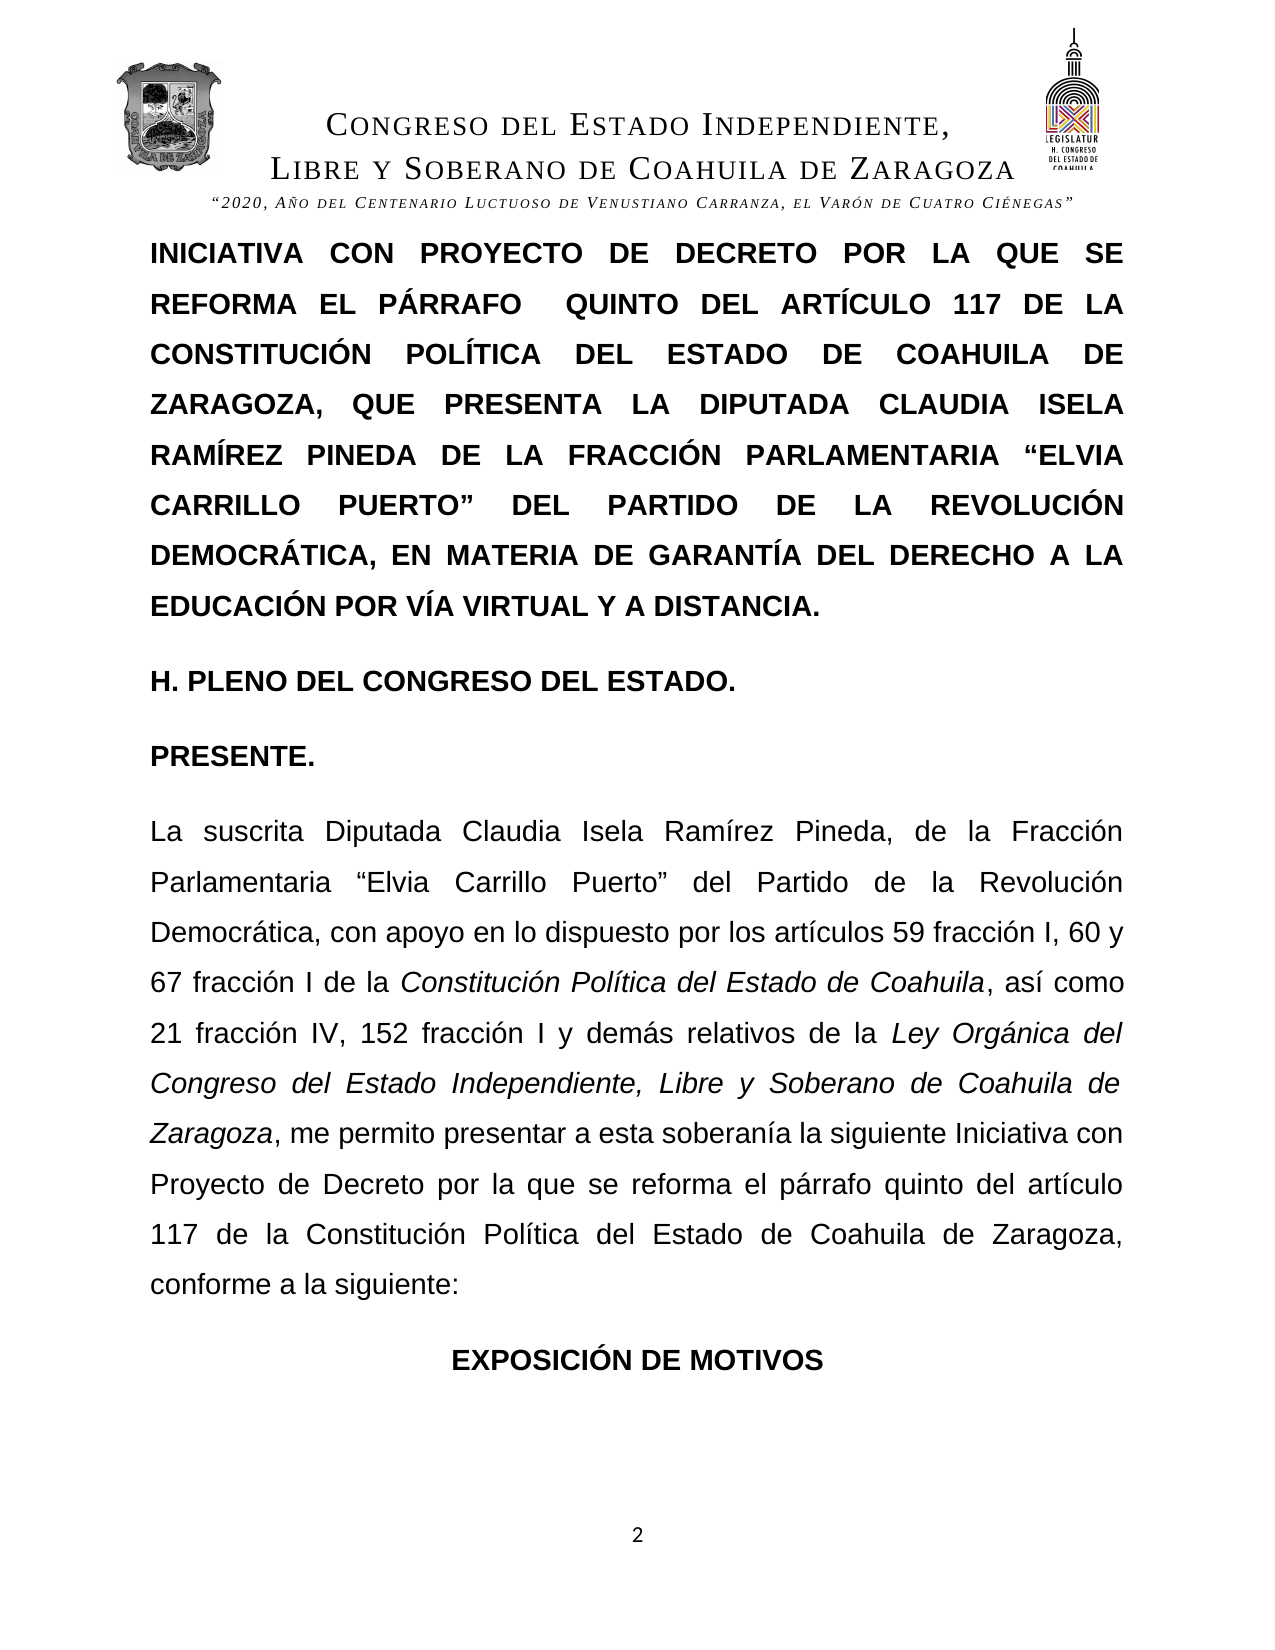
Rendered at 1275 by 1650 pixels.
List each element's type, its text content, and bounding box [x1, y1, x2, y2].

text EXPOSICIÓN DE MOTIVOS [150, 1343, 1125, 1376]
text INICIATIVA CON PROYECTO DE DECRETO POR LA QUE SE REFORMA EL PÁRRAFO QUINTO DEL ARTÍCULO 117 DE LA CONSTITUCIÓN POLÍTICA DEL ESTADO DE COAHUILA DE ZARAGOZA, QUE PRESENTA LA DIPUTADA CLAUDIA ISELA RAMÍREZ PINEDA DE LA FRACCIÓN PARLAMENTARIA “ELVIA CARRILLO PUERTO” DEL PARTIDO DE LA REVOLUCIÓN DEMOCRÁTICA, EN MATERIA DE GARANTÍA DEL DERECHO A LA EDUCACIÓN POR VÍA VIRTUAL Y A DISTANCIA. [150, 236, 1125, 622]
text H. PLENO DEL CONGRESO DEL ESTADO. [150, 664, 1125, 697]
picture [115, 61, 223, 174]
text La suscrita Diputada Claudia Isela Ramírez Pineda, de la Fracción Parlamentaria “Elvia Carrillo Puerto” del Partido de la Revolución Democrática, con apoyo en lo dispuesto por los artículos 59 fracción I, 60 y 67 fracción I de la Constitución Política del Estado de Coahuila, así como 21 fracción IV, 152 fracción I y demás relativos de la Ley Orgánica del Congreso del Estado Independiente, Libre y Soberano de Coahuila de Zaragoza, me permito presentar a esta soberanía la siguiente Iniciativa con Proyecto de Decreto por la que se reforma el párrafo quinto del artículo 117 de la Constitución Política del Estado de Coahuila de Zaragoza, conforme a la siguiente: [150, 814, 1125, 1301]
picture [1045, 27, 1099, 169]
text PRESENTE. [150, 739, 1125, 773]
